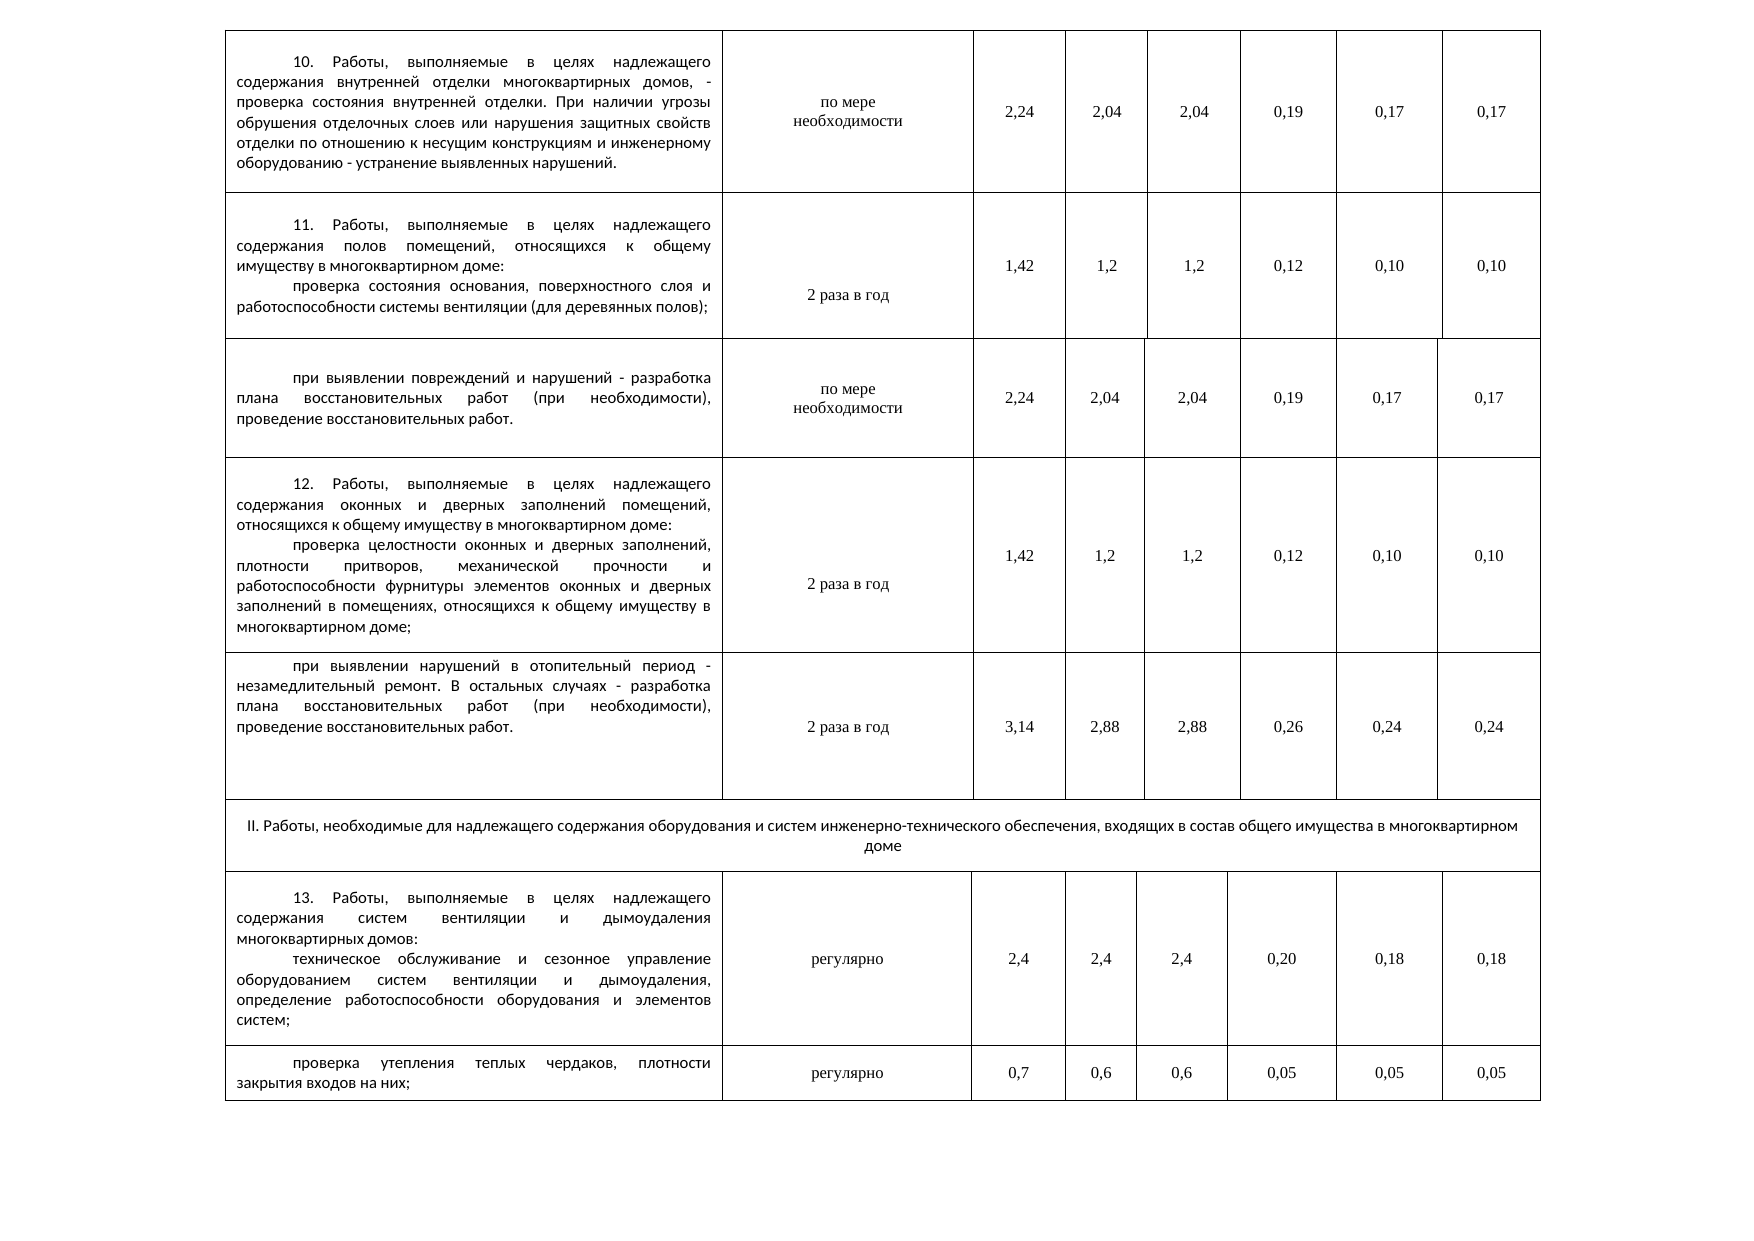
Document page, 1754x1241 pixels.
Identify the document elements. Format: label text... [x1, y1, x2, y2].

table_cell 0,17 [1443, 31, 1540, 192]
table_cell 0,05 [1337, 1046, 1442, 1100]
table_cell по мере необходимости [723, 339, 973, 457]
table_cell 3,14 [974, 653, 1065, 799]
table_cell 2,88 [1066, 653, 1144, 799]
table_cell 2,04 [1145, 339, 1240, 457]
table_cell при выявлении повреждений и нарушений - разработка плана восстановительных работ (при необходимости), проведение восстановительных работ. [226, 339, 722, 457]
table_cell 0,6 [1066, 1046, 1136, 1100]
table_cell 1,2 [1066, 193, 1147, 338]
table_cell 1,42 [974, 458, 1065, 652]
table_cell 1,2 [1148, 193, 1240, 338]
table_cell 0,19 [1241, 339, 1336, 457]
table_cell 2,88 [1145, 653, 1240, 799]
table_cell 10. Работы, выполняемые в целях надлежащего содержания внутренней отделки многоквартирных домов, - проверка состояния внутренней отделки. При наличии угрозы обрушения отделочных слоев или нарушения защитных свойств отделки по отношению к несущим конструкциям и инженерному оборудованию - устранение выявленных нарушений. [226, 31, 722, 192]
table_cell 0,24 [1438, 653, 1540, 799]
table_cell 0,17 [1337, 339, 1437, 457]
table_cell регулярно [723, 872, 971, 1045]
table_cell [723, 31, 973, 192]
table_cell 0,18 [1337, 872, 1442, 1045]
table_cell 0,10 [1438, 458, 1540, 652]
table_cell 0,10 [1443, 193, 1540, 338]
table_cell 0,18 [1443, 872, 1540, 1045]
table_cell 2,24 [974, 31, 1065, 192]
table_cell 0,17 [1337, 31, 1442, 192]
table_cell 2 раза в год [723, 458, 973, 652]
table_cell при выявлении нарушений в отопительный период - незамедлительный ремонт. В остальных случаях - разработка плана восстановительных работ (при необходимости), проведение восстановительных работ. [226, 653, 722, 799]
table_cell 2 раза в год [723, 193, 973, 338]
table_cell 0,05 [1228, 1046, 1336, 1100]
table_cell 0,6 [1137, 1046, 1227, 1100]
table_cell 0,24 [1337, 653, 1437, 799]
table_cell 1,42 [974, 193, 1065, 338]
table_cell 13. Работы, выполняемые в целях надлежащего содержания систем вентиляции и дымоудаления многоквартирных домов: техническое обслуживание и сезонное управление оборудованием систем вентиляции и дымоудаления, определение работоспособности оборудования и элементов систем; [226, 872, 722, 1045]
table_cell 0,20 [1228, 872, 1336, 1045]
table_cell II. Работы, необходимые для надлежащего содержания оборудования и систем инженерно-технического обеспечения, входящих в состав общего имущества в многоквартирном доме [226, 800, 1540, 871]
table_cell 2,24 [974, 339, 1065, 457]
table_cell 0,10 [1337, 458, 1437, 652]
table_cell 0,7 [972, 1046, 1065, 1100]
table_cell 1,2 [1066, 458, 1144, 652]
table_cell проверка утепления теплых чердаков, плотности закрытия входов на них; [226, 1046, 722, 1100]
table_cell 0,17 [1438, 339, 1540, 457]
table_cell 2,04 [1148, 31, 1240, 192]
table_cell 1,2 [1145, 458, 1240, 652]
table_cell 2,04 [1066, 31, 1147, 192]
table_cell 2,4 [972, 872, 1065, 1045]
table_cell 0,12 [1241, 193, 1336, 338]
table_cell 2,04 [1066, 339, 1144, 457]
table_cell 2,4 [1066, 872, 1136, 1045]
table_cell 0,05 [1443, 1046, 1540, 1100]
table_cell 12. Работы, выполняемые в целях надлежащего содержания оконных и дверных заполнений помещений, относящихся к общему имуществу в многоквартирном доме: проверка целостности оконных и дверных заполнений, плотности притворов, механической прочности и работоспособности фурнитуры элементов оконных и дверных заполнений в помещениях, относящихся к общему имуществу в многоквартирном доме; [226, 458, 722, 652]
table_cell 0,12 [1241, 458, 1336, 652]
table_cell 11. Работы, выполняемые в целях надлежащего содержания полов помещений, относящихся к общему имуществу в многоквартирном доме: проверка состояния основания, поверхностного слоя и работоспособности системы вентиляции (для деревянных полов); [226, 193, 722, 338]
table_cell 0,26 [1241, 653, 1336, 799]
table_cell 0,19 [1241, 31, 1336, 192]
table_cell 0,10 [1337, 193, 1442, 338]
table_cell 2,4 [1137, 872, 1227, 1045]
table_cell 2 раза в год [723, 653, 973, 799]
table_cell регулярно [723, 1046, 971, 1100]
